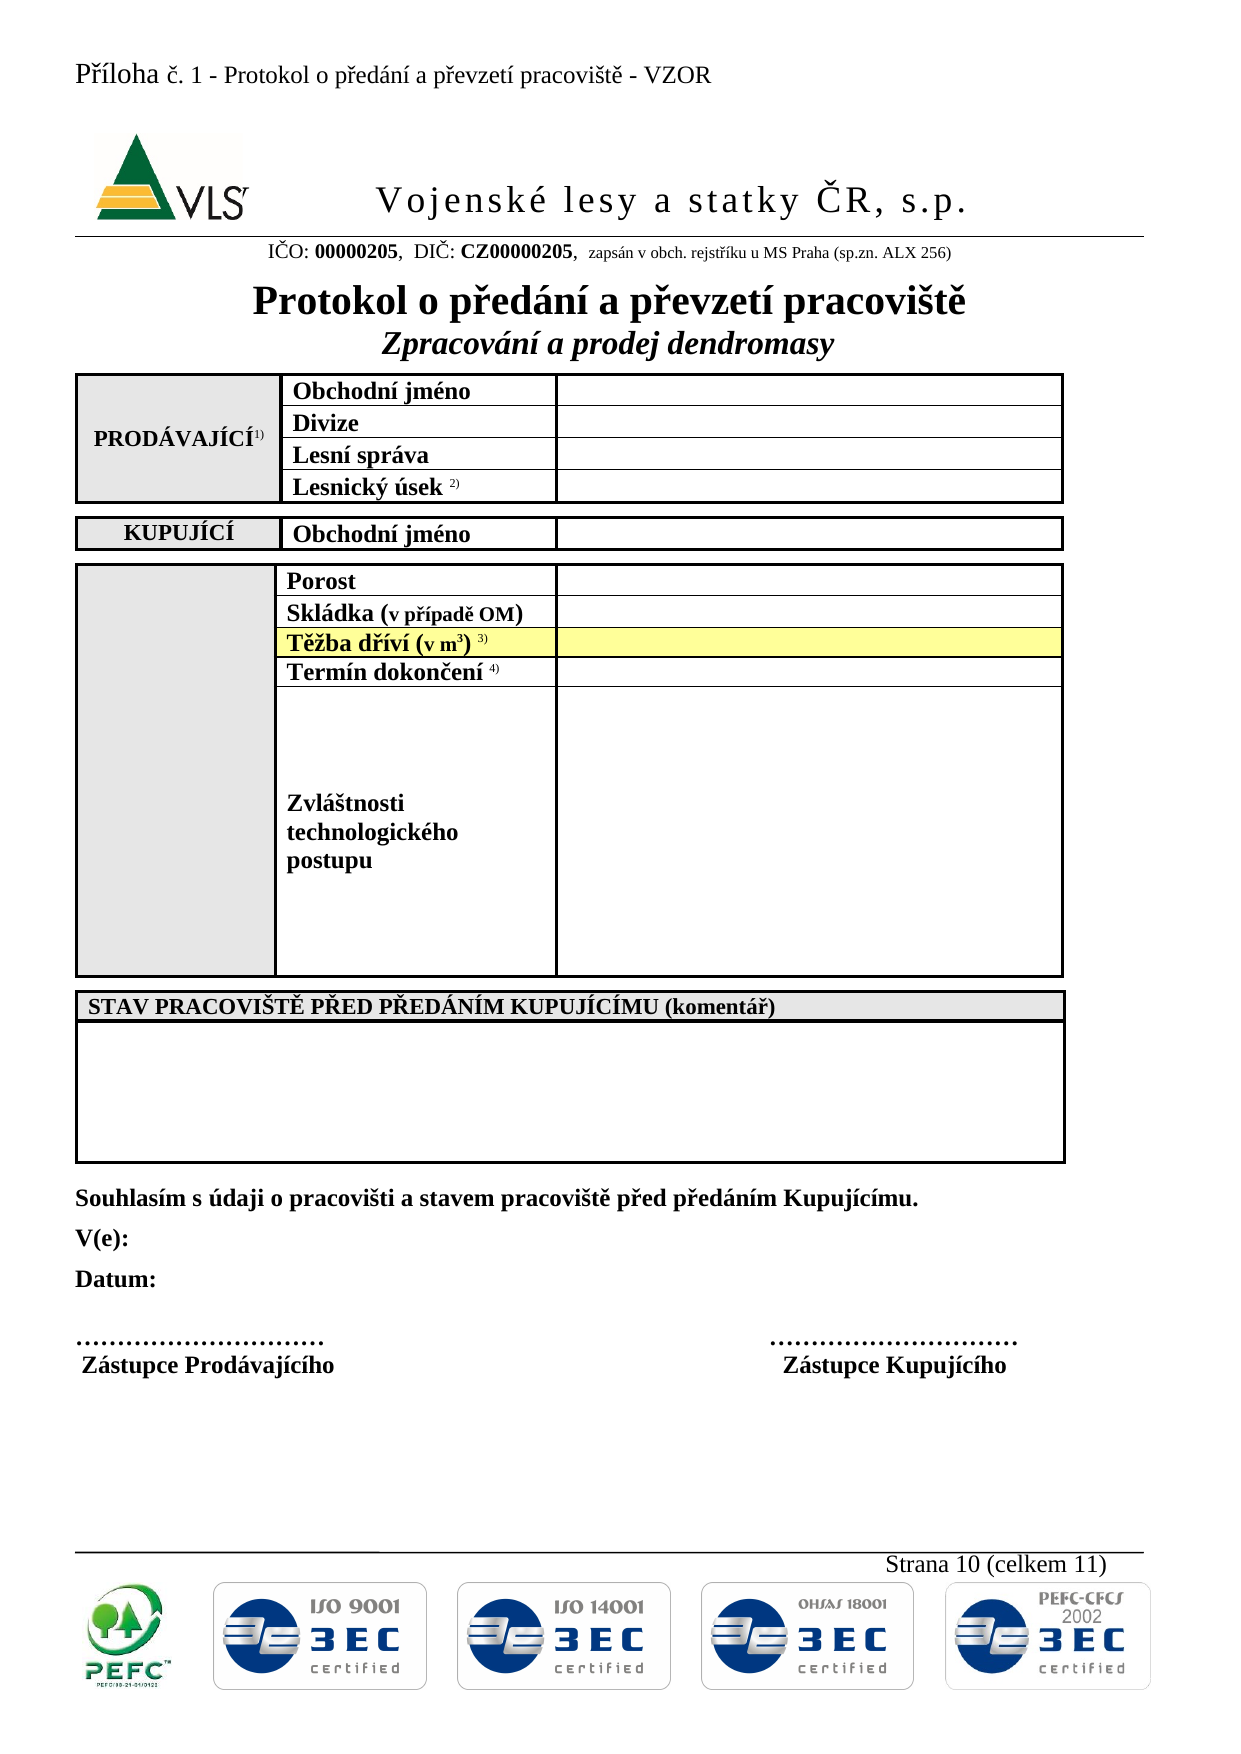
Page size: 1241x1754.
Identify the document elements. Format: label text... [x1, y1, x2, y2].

table_cell [558, 438, 1061, 469]
table_cell [558, 406, 1061, 437]
text Datum: [75, 1264, 1144, 1293]
table_cell [558, 470, 1061, 501]
table_cell [558, 687, 1061, 975]
table_header STAV PRACOVIŠTĚ PŘED PŘEDÁNÍM KUPUJÍCÍMU (komentář) [78, 993, 1063, 1019]
table_header Porost [277, 566, 555, 595]
table_header [558, 566, 1061, 595]
text Protokol o předání a převzetí pracoviště [75, 275, 1144, 323]
table_cell [558, 596, 1061, 627]
table_cell Lesnický úsek 2) [283, 470, 555, 501]
table_header Obchodní jméno [283, 376, 555, 405]
table_cell Zvláštnosti technologického postupu [277, 687, 555, 975]
table_cell Skládka (v případě OM) [277, 596, 555, 627]
picture [82, 1582, 172, 1689]
table_cell [78, 1023, 1063, 1161]
text Zástupce Prodávajícího Zástupce Kupujícího [75, 1351, 1144, 1379]
picture [213, 1582, 427, 1690]
picture [93, 133, 243, 220]
text Souhlasím s údaji o pracovišti a stavem pracoviště před předáním Kupujícímu. [75, 1183, 1144, 1212]
text Zpracování a prodej dendromasy [75, 323, 1144, 361]
picture [457, 1582, 671, 1690]
text IČO: 00000205, DIČ: CZ00000205, zasán v obch. rejstříku u MS Praha (sp.zn. ALX 256) [75, 237, 1144, 263]
table_cell Divize [283, 406, 555, 437]
table_header Obchodní jméno [283, 519, 555, 548]
table_header [78, 566, 274, 975]
picture [701, 1582, 914, 1690]
table_cell Těžba dříví (v m3) 3) [277, 628, 555, 656]
subtitle V Vojenské lesy a statky ČR, s.p. [243, 177, 1144, 220]
table_header PRODÁVAJÍCÍ1) [78, 376, 279, 501]
text ………………………… ………………………… [75, 1322, 1144, 1351]
table_cell Termín dokončení 4) [277, 658, 555, 686]
text V(e): [75, 1223, 1144, 1252]
table_cell Lesní správa [283, 438, 555, 469]
text Příloha č. 1 - Protokol o předání a převzetí pracoviště - VZOR [75, 56, 1144, 90]
table_cell [558, 628, 1061, 656]
table_cell [558, 658, 1061, 686]
table_header [558, 519, 1061, 548]
table_header KUPUJÍCÍ [78, 519, 279, 548]
table_header [558, 376, 1061, 405]
picture [945, 1582, 1151, 1690]
